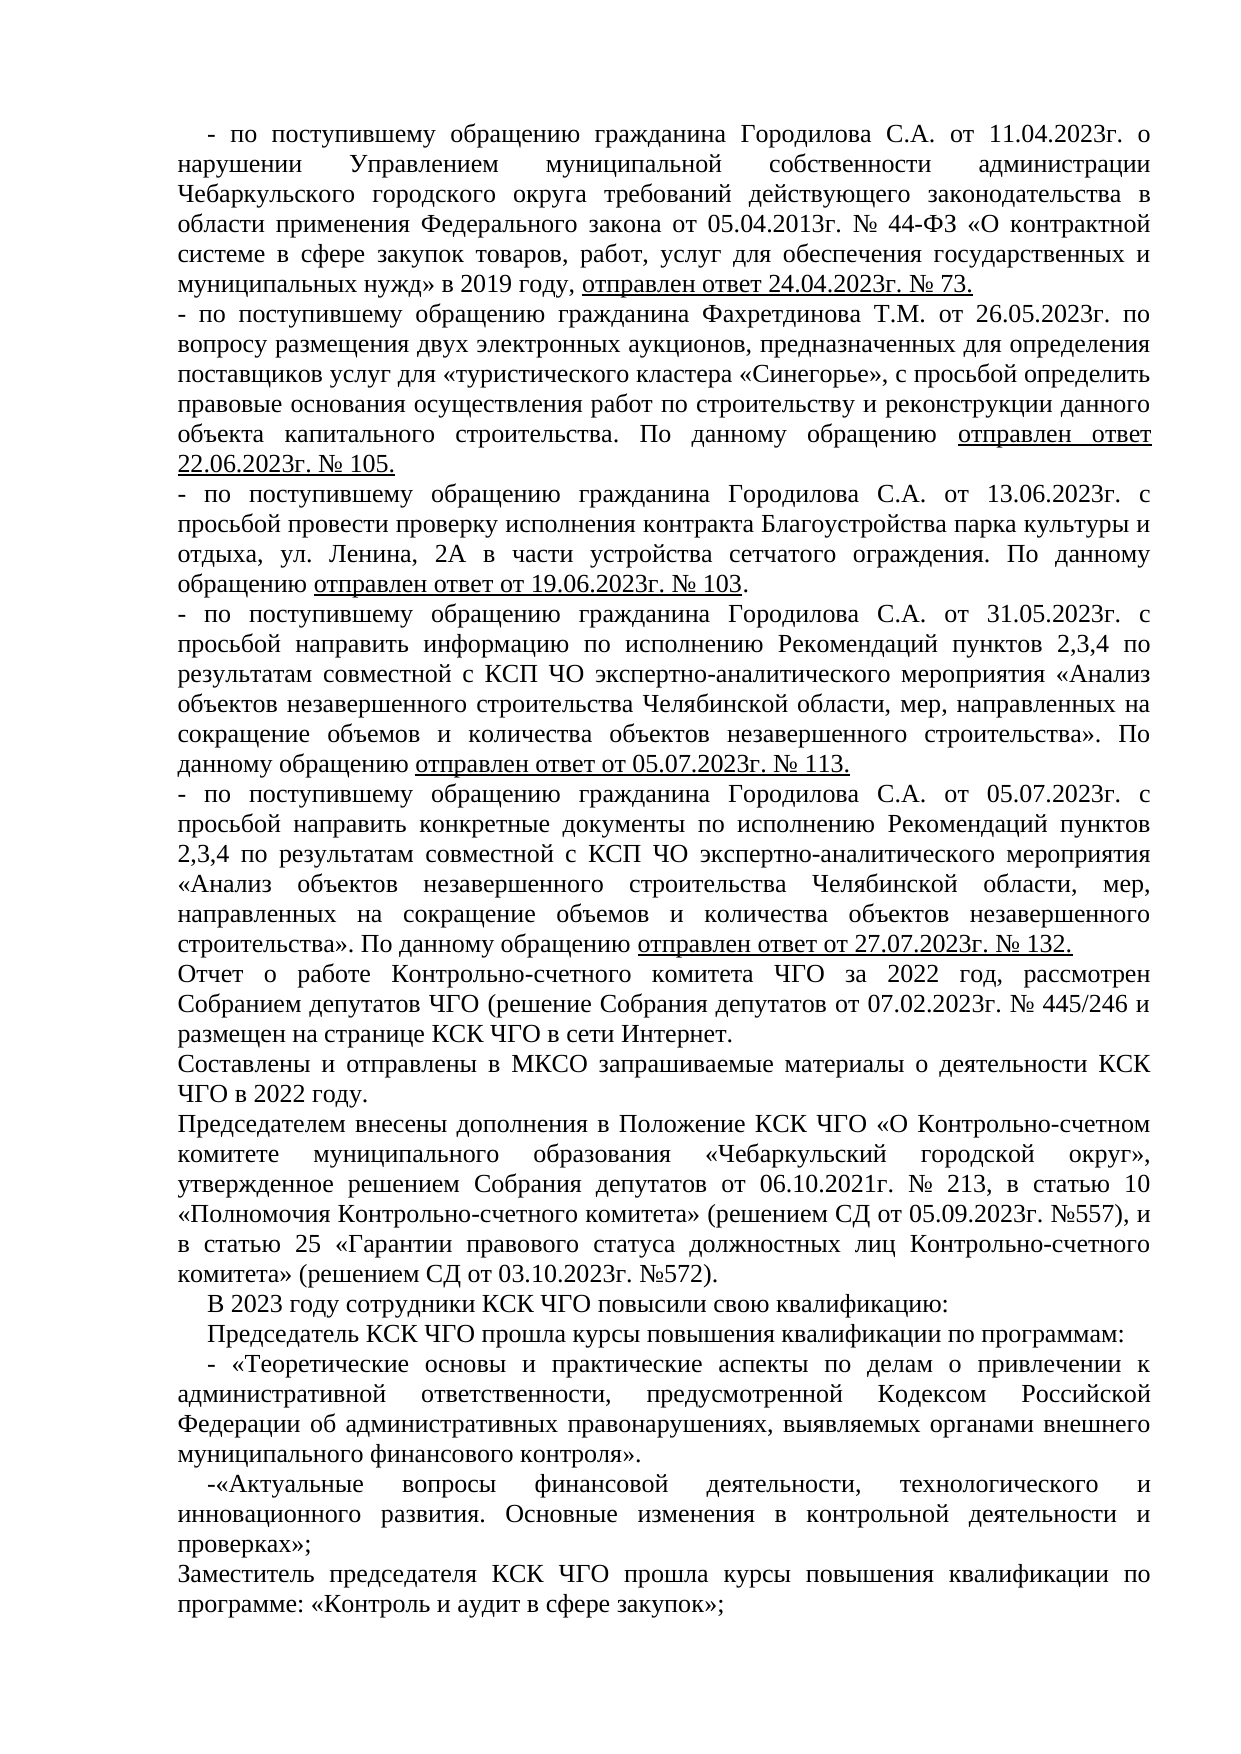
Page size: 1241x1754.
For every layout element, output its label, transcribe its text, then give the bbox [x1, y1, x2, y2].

text - по поступившему обращению гражданина Городилова С.А. от 13.06.2023г. с просьбой провести проверку исполнения контракта Благоустройства парка культуры и отдыха, ул. Ленина, 2А в части устройства сетчатого ограждения. По данному обращению отправлен ответ от 19.06.2023г. № 103. [177, 478, 1152, 598]
text - «Теоретические основы и практические аспекты по делам о привлечении к административной ответственности, предусмотренной Кодексом Российской Федерации об административных правонарушениях, выявляемых органами внешнего муниципального финансового контроля». [177, 1348, 1152, 1468]
text - по поступившему обращению гражданина Фахретдинова Т.М. от 26.05.2023г. по вопросу размещения двух электронных аукционов, предназначенных для определения поставщиков услуг для «туристического кластера «Синегорье», с просьбой определить правовые основания осуществления работ по строительству и реконструкции данного объекта капитального строительства. По данному обращению отправлен ответ 22.06.2023г. № 105. [177, 298, 1152, 478]
text Заместитель председателя КСК ЧГО прошла курсы повышения квалификации по программе: «Контроль и аудит в сфере закупок»; [177, 1558, 1152, 1618]
text Отчет о работе Контрольно-счетного комитета ЧГО за 2022 год, рассмотрен Собранием депутатов ЧГО (решение Собрания депутатов от 07.02.2023г. № 445/246 и размещен на странице КСК ЧГО в сети Интернет. [177, 958, 1152, 1048]
text В 2023 году сотрудники КСК ЧГО повысили свою квалификацию: [177, 1288, 1152, 1318]
text Составлены и отправлены в МКСО запрашиваемые материалы о деятельности КСК ЧГО в 2022 году. [177, 1048, 1152, 1108]
text -«Актуальные вопросы финансовой деятельности, технологического и инновационного развития. Основные изменения в контрольной деятельности и проверках»; [177, 1468, 1152, 1558]
text - по поступившему обращению гражданина Городилова С.А. от 11.04.2023г. о нарушении Управлением муниципальной собственности администрации Чебаркульского городского округа требований действующего законодательства в области применения Федерального закона от 05.04.2013г. № 44-ФЗ «О контрактной системе в сфере закупок товаров, работ, услуг для обеспечения государственных и муниципальных нужд» в 2019 году, отправлен ответ 24.04.2023г. № 73. [177, 118, 1152, 298]
text Председатель КСК ЧГО прошла курсы повышения квалификации по программам: [177, 1318, 1152, 1348]
text - по поступившему обращению гражданина Городилова С.А. от 05.07.2023г. с просьбой направить конкретные документы по исполнению Рекомендаций пунктов 2,3,4 по результатам совместной с КСП ЧО экспертно-аналитического мероприятия «Анализ объектов незавершенного строительства Челябинской области, мер, направленных на сокращение объемов и количества объектов незавершенного строительства». По данному обращению отправлен ответ от 27.07.2023г. № 132. [177, 778, 1152, 958]
text Председателем внесены дополнения в Положение КСК ЧГО «О Контрольно-счетном комитете муниципального образования «Чебаркульский городской округ», утвержденное решением Собрания депутатов от 06.10.2021г. № 213, в статью 10 «Полномочия Контрольно-счетного комитета» (решением СД от 05.09.2023г. №557), и в статью 25 «Гарантии правового статуса должностных лиц Контрольно-счетного комитета» (решением СД от 03.10.2023г. №572). [177, 1108, 1152, 1288]
text - по поступившему обращению гражданина Городилова С.А. от 31.05.2023г. с просьбой направить информацию по исполнению Рекомендаций пунктов 2,3,4 по результатам совместной с КСП ЧО экспертно-аналитического мероприятия «Анализ объектов незавершенного строительства Челябинской области, мер, направленных на сокращение объемов и количества объектов незавершенного строительства». По данному обращению отправлен ответ от 05.07.2023г. № 113. [177, 598, 1152, 778]
